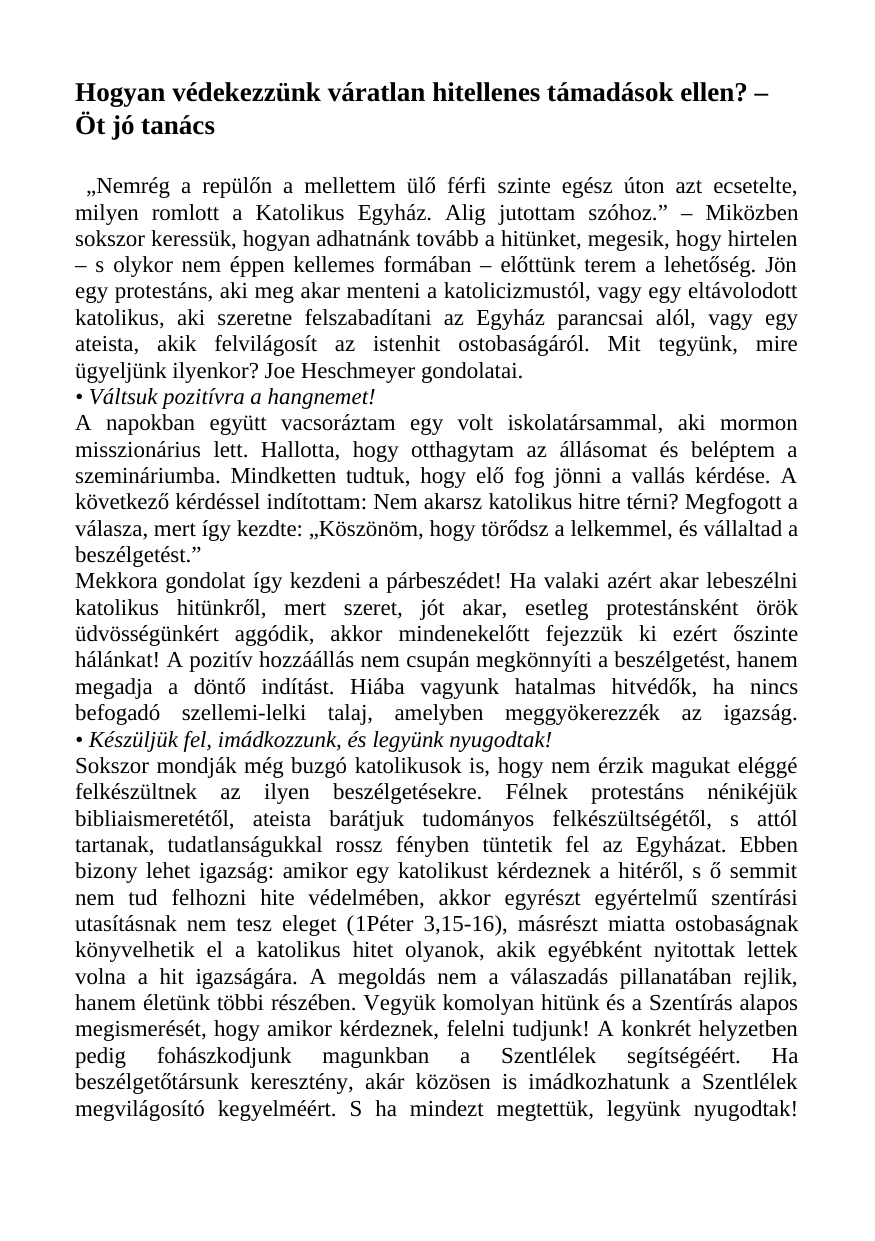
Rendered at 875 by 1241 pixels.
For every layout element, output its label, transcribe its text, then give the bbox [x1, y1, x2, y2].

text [75, 752, 799, 1121]
text • Váltsuk pozitívra a hangnemet! [75, 383, 799, 409]
text „Nemrég a repülőn a mellettem ülő férfi szinte egész úton azt ecsetelte, milyen romlott a Katolikus Egyház. Alig jutottam szóhoz.” – Miközben sokszor keressük, hogyan adhatnánk tovább a hitünket, megesik, hogy hirtelen – s olykor nem éppen kellemes formában – előttünk terem a lehetőség. Jön egy protestáns, aki meg akar menteni a katolicizmustól, vagy egy eltávolodott katolikus, aki szeretne felszabadítani az Egyház parancsai alól, vagy egy ateista, akik felvilágosít az istenhit ostobaságáról. Mit tegyünk, mire ügyeljünk ilyenkor? Joe Heschmeyer gondolatai. [75, 172, 799, 383]
text A napokban együtt vacsoráztam egy volt iskolatársammal, aki mormon misszionárius lett. Hallotta, hogy otthagytam az állásomat és beléptem a szemináriumba. Mindketten tudtuk, hogy elő fog jönni a vallás kérdése. A következő kérdéssel indítottam: Nem akarsz katolikus hitre térni? Megfogott a válasza, mert így kezdte: „Köszönöm, hogy törődsz a lelkemmel, és vállaltad a beszélgetést.” Mekkora gondolat így kezdeni a párbeszédet! Ha valaki azért akar lebeszélni katolikus hitünkről, mert szeret, jót akar, esetleg protestánsként örök üdvösségünkért aggódik, akkor mindenekelőtt fejezzük ki ezért őszinte hálánkat! A pozitív hozzáállás nem csupán megkönnyíti a beszélgetést, hanem megadja a döntő indítást. Hiába vagyunk hatalmas hitvédők, ha nincs befogadó szellemi-lelki talaj, amelyben meggyökerezzék az igazság. • Készüljük fel, imádkozzunk, és legyünk nyugodtak! [75, 409, 799, 752]
text Hogyan védekezzünk váratlan hitellenes támadások ellen? – Öt jó tanács [75, 75, 799, 140]
